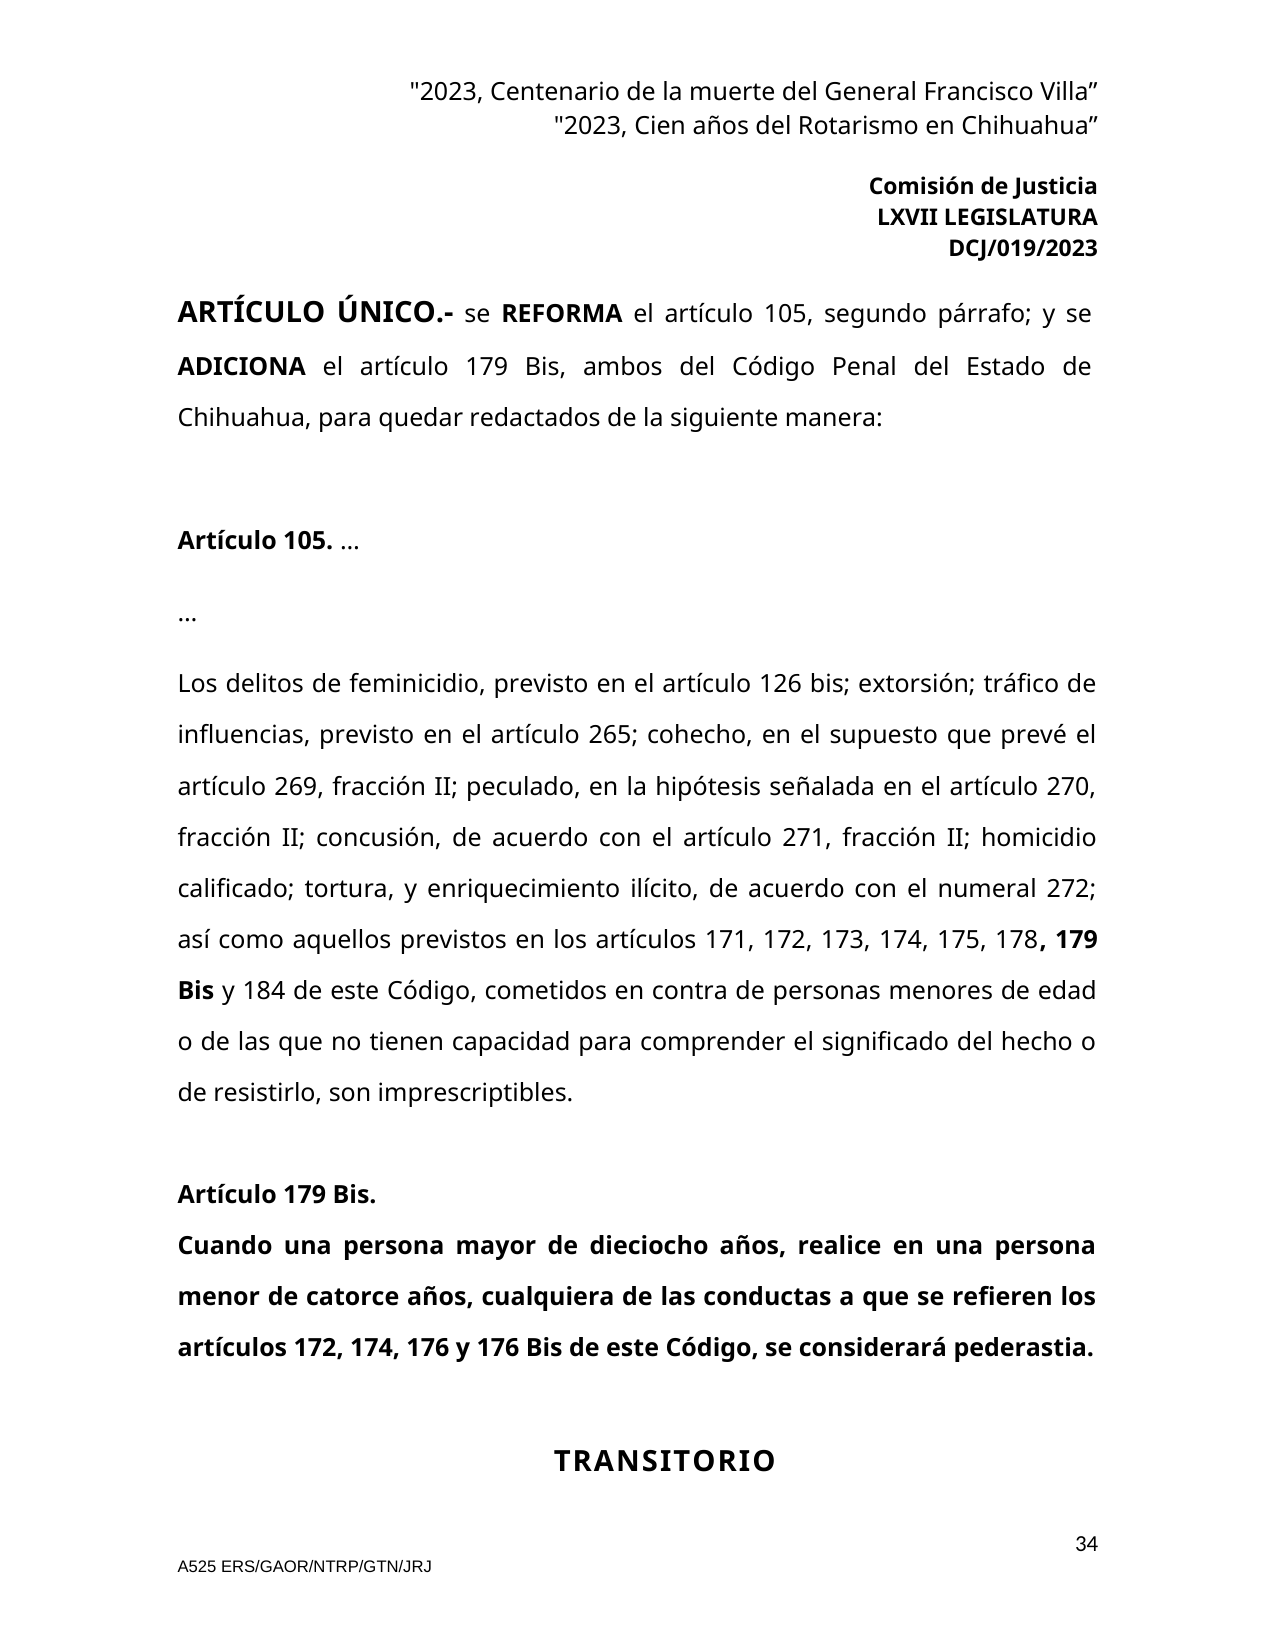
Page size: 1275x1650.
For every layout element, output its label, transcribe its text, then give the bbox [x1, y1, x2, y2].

text Artículo 105. … [177, 522, 1098, 556]
text ARTÍCULO ÚNICO.- se REFORMA el artículo 105, segundo párrafo; y se ADICIONA el artículo 179 Bis, ambos del Código Penal del Estado de Chihuahua, para quedar redactados de la siguiente manera: [177, 292, 1093, 433]
text Artículo 179 Bis. [177, 1176, 1098, 1211]
text Cuando una persona mayor de dieciocho años, realice en una persona menor de catorce años, cualquiera de las conductas a que se refieren los artículos 172, 174, 176 y 176 Bis de este Código, se considerará pederastia. [177, 1227, 1098, 1364]
text TRANSITORIO [236, 1440, 1093, 1480]
text … [177, 594, 1098, 628]
text Los delitos de feminicidio, previsto en el artículo 126 bis; extorsión; tráfico de influencias, previsto en el artículo 265; cohecho, en el supuesto que prevé el artículo 269, fracción II; peculado, en la hipótesis señalada en el artículo 270, fracción II; concusión, de acuerdo con el artículo 271, fracción II; homicidio calificado; tortura, y enriquecimiento ilícito, de acuerdo con el numeral 272; así como aquellos previstos en los artículos 171, 172, 173, 174, 175, 178, 179 Bis y 184 de este Código, cometidos en contra de personas menores de edad o de las que no tienen capacidad para comprender el significado del hecho o de resistirlo, son imprescriptibles. [177, 666, 1098, 1108]
